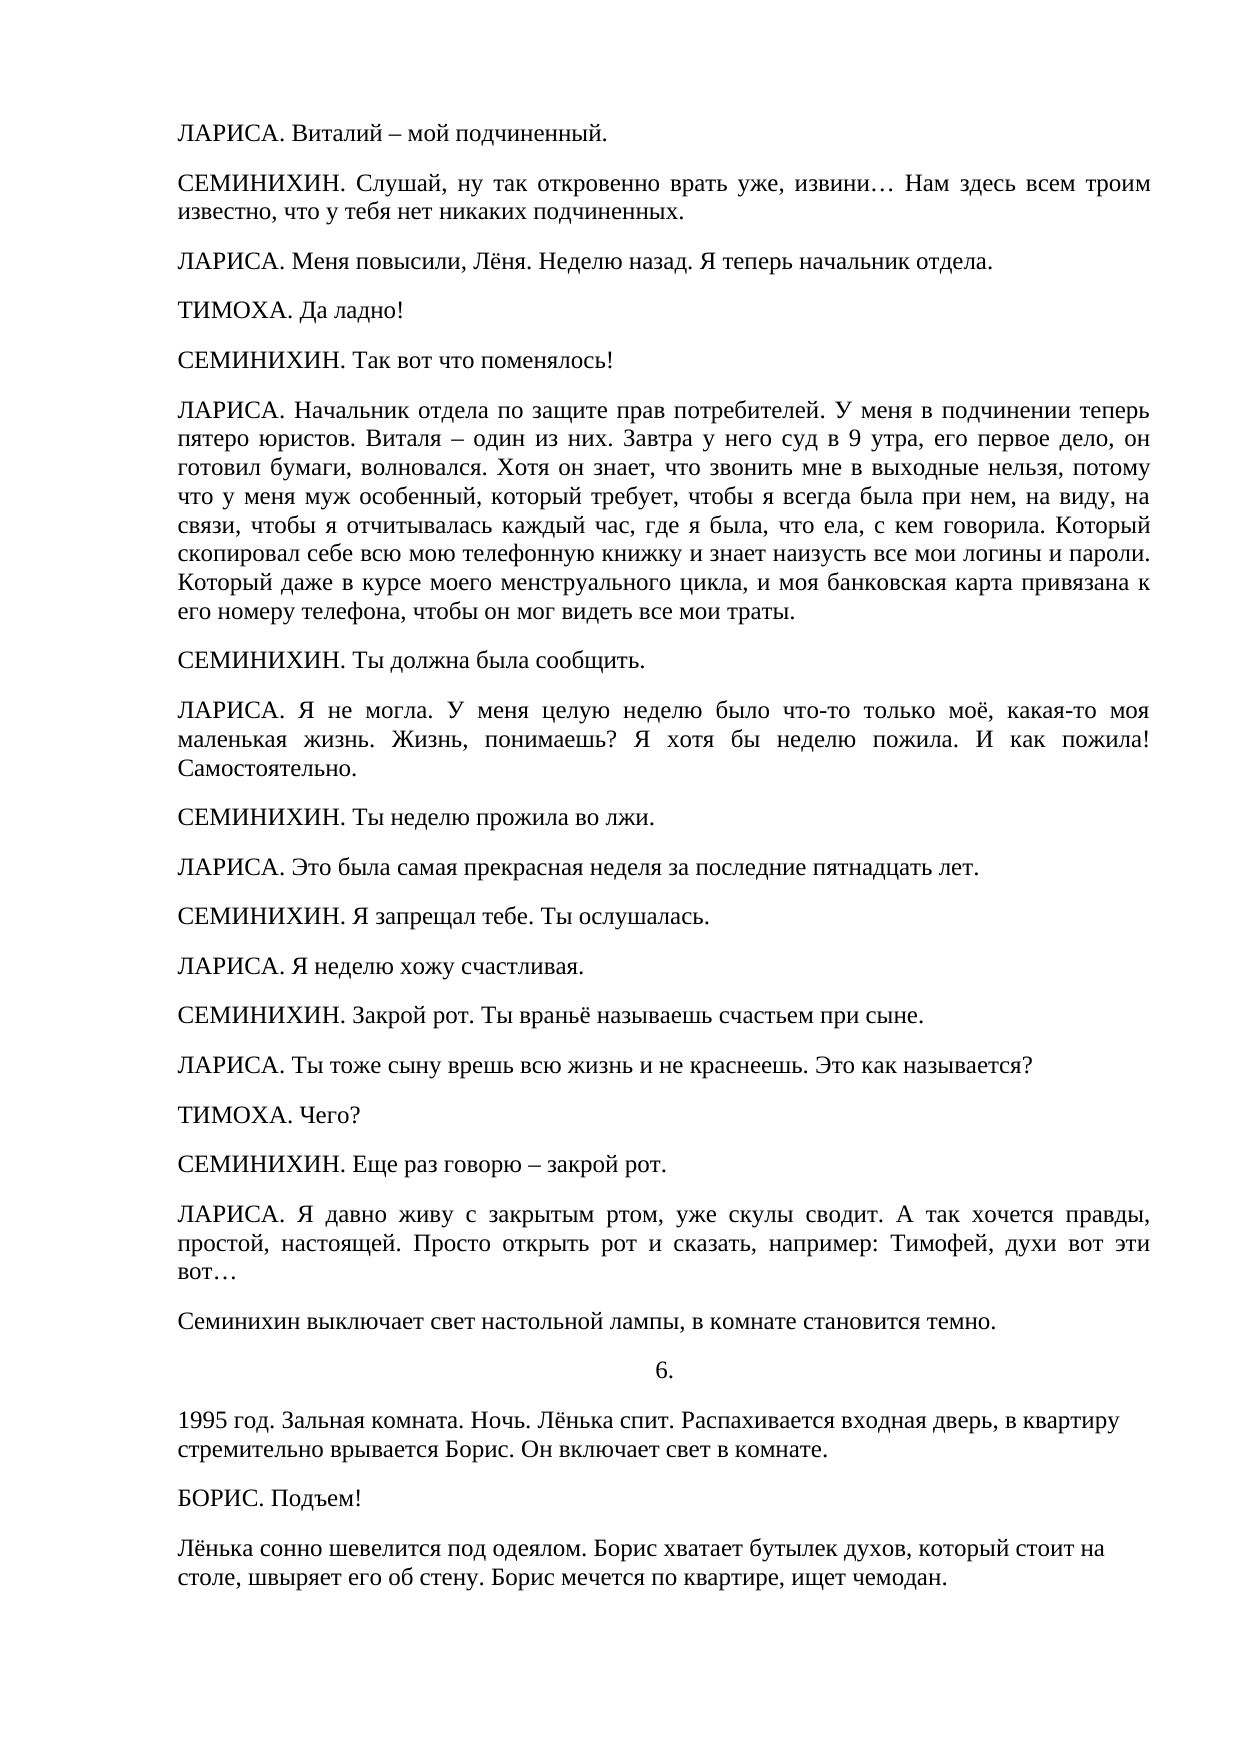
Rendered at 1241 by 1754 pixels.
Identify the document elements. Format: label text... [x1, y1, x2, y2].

text ТИМОХА. Да ладно! [177, 296, 1152, 324]
text СЕМИНИХИН. Так вот что поменялось! [177, 345, 1152, 374]
text СЕМИНИХИН. Слушай, ну так откровенно врать уже, извини… Нам здесь всем троим известно, что у тебя нет никаких подчиненных. [177, 168, 1152, 225]
text СЕМИНИХИН. Я запрещал тебе. Ты ослушалась. [177, 901, 1152, 930]
text 1995 год. Зальная комната. Ночь. Лёнька спит. Распахивается входная дверь, в квартиру стремительно врывается Борис. Он включает свет в комнате. [177, 1405, 1152, 1463]
text ЛАРИСА. Это была самая прекрасная неделя за последние пятнадцать лет. [177, 852, 1152, 881]
text ЛАРИСА. Я не могла. У меня целую неделю было что-то только моё, какая-то моя маленькая жизнь. Жизнь, понимаешь? Я хотя бы неделю пожила. И как пожила! Самостоятельно. [177, 695, 1152, 781]
text ЛАРИСА. Меня повысили, Лёня. Неделю назад. Я теперь начальник отдела. [177, 246, 1152, 275]
text ЛАРИСА. Виталий – мой подчиненный. [177, 118, 1152, 147]
text СЕМИНИХИН. Ты должна была сообщить. [177, 646, 1152, 674]
text ЛАРИСА. Ты тоже сыну врешь всю жизнь и не краснеешь. Это как называется? [177, 1050, 1152, 1079]
text СЕМИНИХИН. Еще раз говорю – закрой рот. [177, 1149, 1152, 1178]
text Семинихин выключает свет настольной лампы, в комнате становится темно. [177, 1306, 1152, 1335]
text ЛАРИСА. Я давно живу с закрытым ртом, уже скулы сводит. А так хочется правды, простой, настоящей. Просто открыть рот и сказать, например: Тимофей, духи вот эти вот… [177, 1199, 1152, 1285]
text ЛАРИСА. Я неделю хожу счастливая. [177, 951, 1152, 980]
text ЛАРИСА. Начальник отдела по защите прав потребителей. У меня в подчинении теперь пятеро юристов. Виталя – один из них. Завтра у него суд в 9 утра, его первое дело, он готовил бумаги, волновался. Хотя он знает, что звонить мне в выходные нельзя, потому что у меня муж особенный, который требует, чтобы я всегда была при нем, на виду, на связи, чтобы я отчитывалась каждый час, где я была, что ела, с кем говорила. Который скопировал себе всю мою телефонную книжку и знает наизусть все мои логины и пароли. Который даже в курсе моего менструального цикла, и моя банковская карта привязана к его номеру телефона, чтобы он мог видеть все мои траты. [177, 395, 1152, 625]
text Лёнька сонно шевелится под одеялом. Борис хватает бутылек духов, который стоит на столе, швыряет его об стену. Борис мечется по квартире, ищет чемодан. [177, 1533, 1152, 1591]
text 6. [177, 1356, 1152, 1384]
text СЕМИНИХИН. Ты неделю прожила во лжи. [177, 802, 1152, 831]
text БОРИС. Подъем! [177, 1483, 1152, 1512]
text СЕМИНИХИН. Закрой рот. Ты враньё называешь счастьем при сыне. [177, 1001, 1152, 1029]
text ТИМОХА. Чего? [177, 1100, 1152, 1128]
